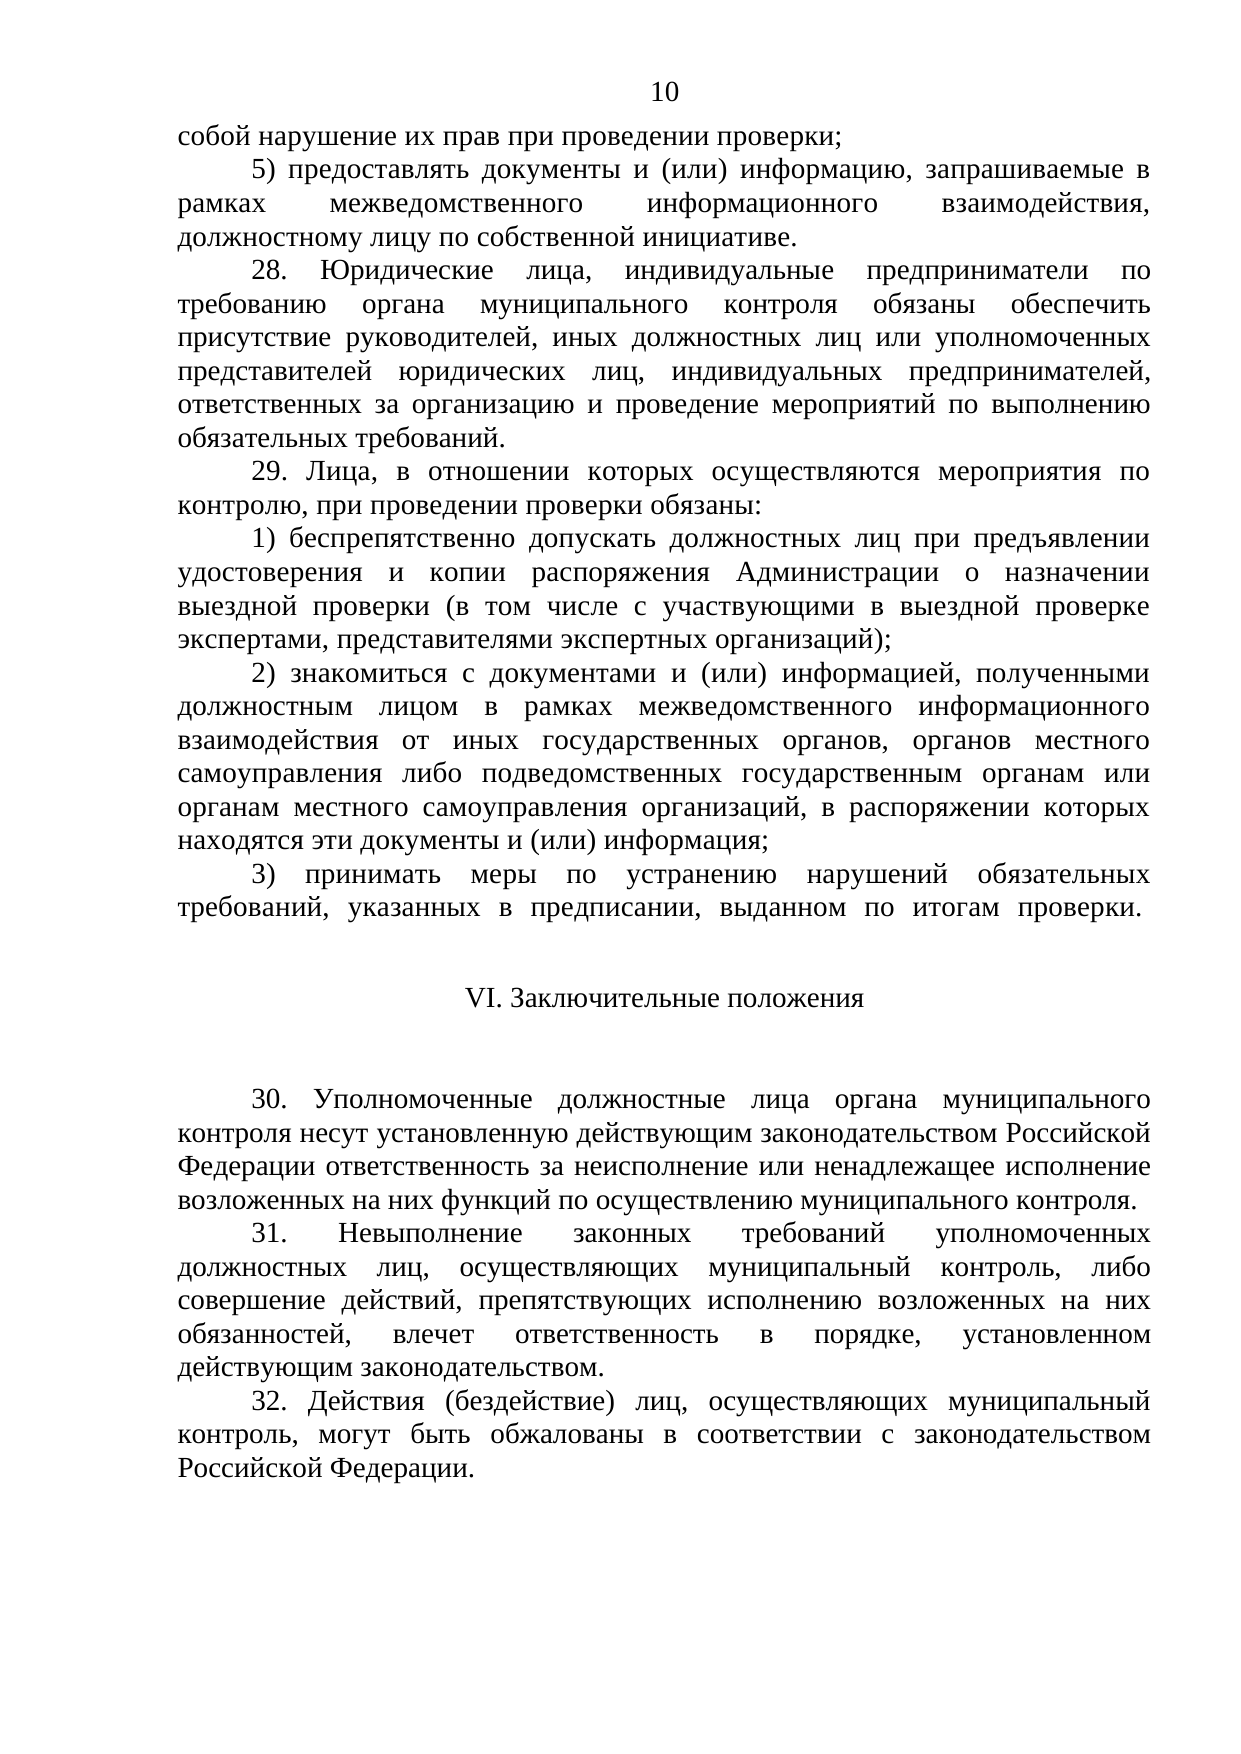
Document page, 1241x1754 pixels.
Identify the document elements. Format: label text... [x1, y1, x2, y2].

text 3) принимать меры по устранению нарушений обязательных требований, указанных в предписании, выданном по итогам проверки. [177, 856, 1152, 947]
text 28. Юридические лица, индивидуальные предприниматели по требованию органа муниципального контроля обязаны обеспечить присутствие руководителей, иных должностных лиц или уполномоченных представителей юридических лиц, индивидуальных предпринимателей, ответственных за организацию и проведение мероприятий по выполнению обязательных требований. [177, 252, 1152, 453]
text 1) беспрепятственно допускать должностных лиц при предъявлении удостоверения и копии распоряжения Администрации о назначении выездной проверки (в том числе с участвующими в выездной проверке экспертами, представителями экспертных организаций); [177, 521, 1152, 655]
text 30. Уполномоченные должностные лица органа муниципального контроля несут установленную действующим законодательством Российской Федерации ответственность за неисполнение или ненадлежащее исполнение возложенных на них функций по осуществлению муниципального контроля. [177, 1081, 1152, 1215]
text 31. Невыполнение законных требований уполномоченных должностных лиц, осуществляющих муниципальный контроль, либо совершение действий, препятствующих исполнению возложенных на них обязанностей, влечет ответственность в порядке, установленном действующим законодательством. [177, 1215, 1152, 1383]
text 5) предоставлять документы и (или) информацию, запрашиваемые в рамках межведомственного информационного взаимодействия, должностному лицу по собственной инициативе. [177, 152, 1152, 252]
text VI. Заключительные положения [177, 981, 1152, 1014]
text 29. Лица, в отношении которых осуществляются мероприятия по контролю, при проведении проверки обязаны: [177, 453, 1152, 521]
text 32. Действия (бездействие) лиц, осуществляющих муниципальный контроль, могут быть обжалованы в соответствии с законодательством Российской Федерации. [177, 1383, 1152, 1484]
text 2) знакомиться с документами и (или) информацией, полученными должностным лицом в рамках межведомственного информационного взаимодействия от иных государственных органов, органов местного самоуправления либо подведомственных государственным органам или органам местного самоуправления организаций, в распоряжении которых находятся эти документы и (или) информация; [177, 655, 1152, 856]
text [177, 118, 1152, 152]
